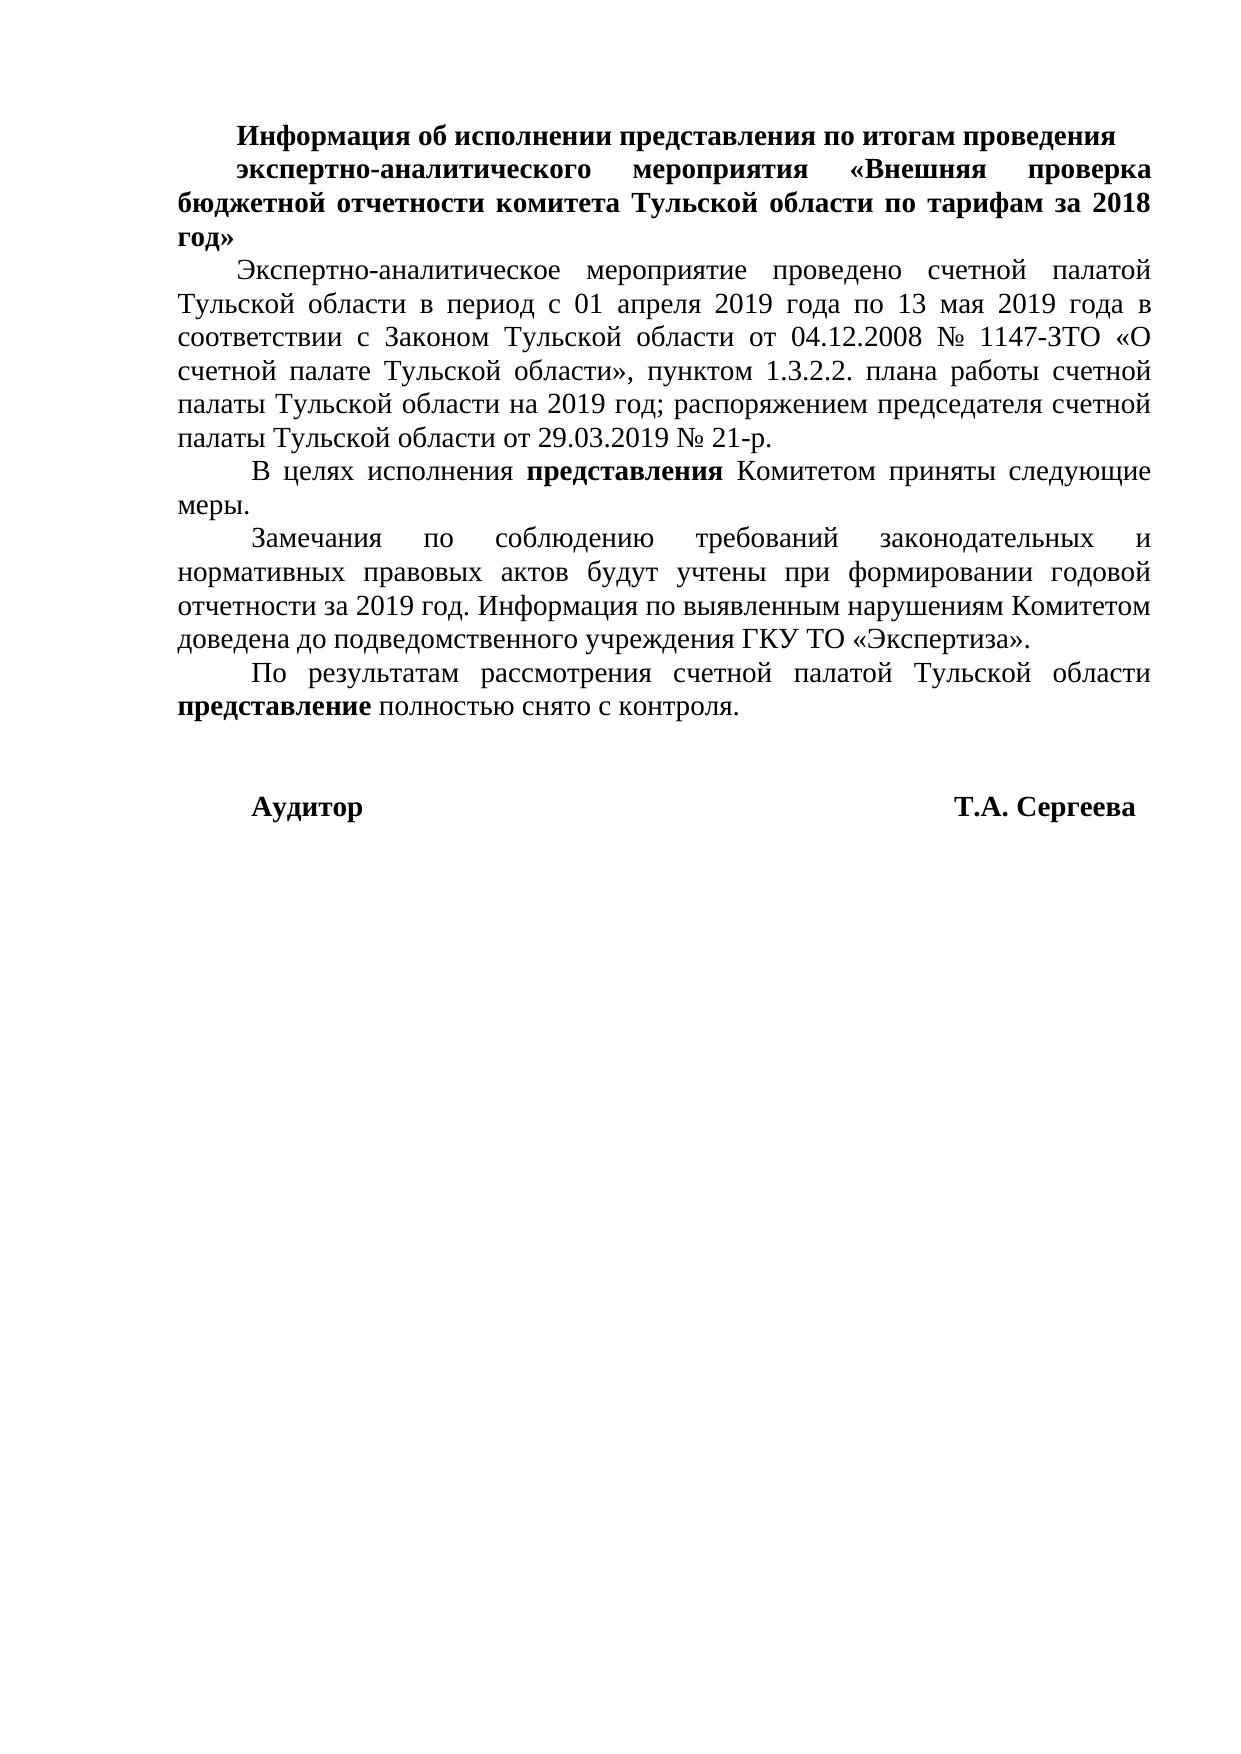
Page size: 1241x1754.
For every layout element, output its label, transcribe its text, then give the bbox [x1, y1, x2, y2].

text Замечания по соблюдению требований законодательных и нормативных правовых актов будут учтены при формировании годовой отчетности за 2019 год. Информация по выявленным нарушениям Комитетом доведена до подведомственного учреждения ГКУ ТО «Экспертиза». [177, 521, 1152, 655]
text экспертно-аналитического мероприятия «Внешняя проверка бюджетной отчетности комитета Тульской области по тарифам за 2018 год» [177, 152, 1152, 252]
list По результатам рассмотрения счетной палатой Тульской области представление полностью снято с контроля. [177, 655, 1152, 722]
text В целях исполнения представления Комитетом приняты следующие меры. [177, 453, 1152, 521]
text Информация об исполнении представления по итогам проведения [177, 118, 1152, 152]
text Аудитор Т.А. Сергеева [177, 789, 1152, 822]
text Экспертно-аналитическое мероприятие проведено счетной палатой Тульской области в период с 01 апреля 2019 года по 13 мая 2019 года в соответствии с Законом Тульской области от 04.12.2008 № 1147-ЗТО «О счетной палате Тульской области», пунктом 1.3.2.2. плана работы счетной палаты Тульской области на 2019 год; распоряжением председателя счетной палаты Тульской области от 29.03.2019 № 21-р. [177, 252, 1152, 453]
